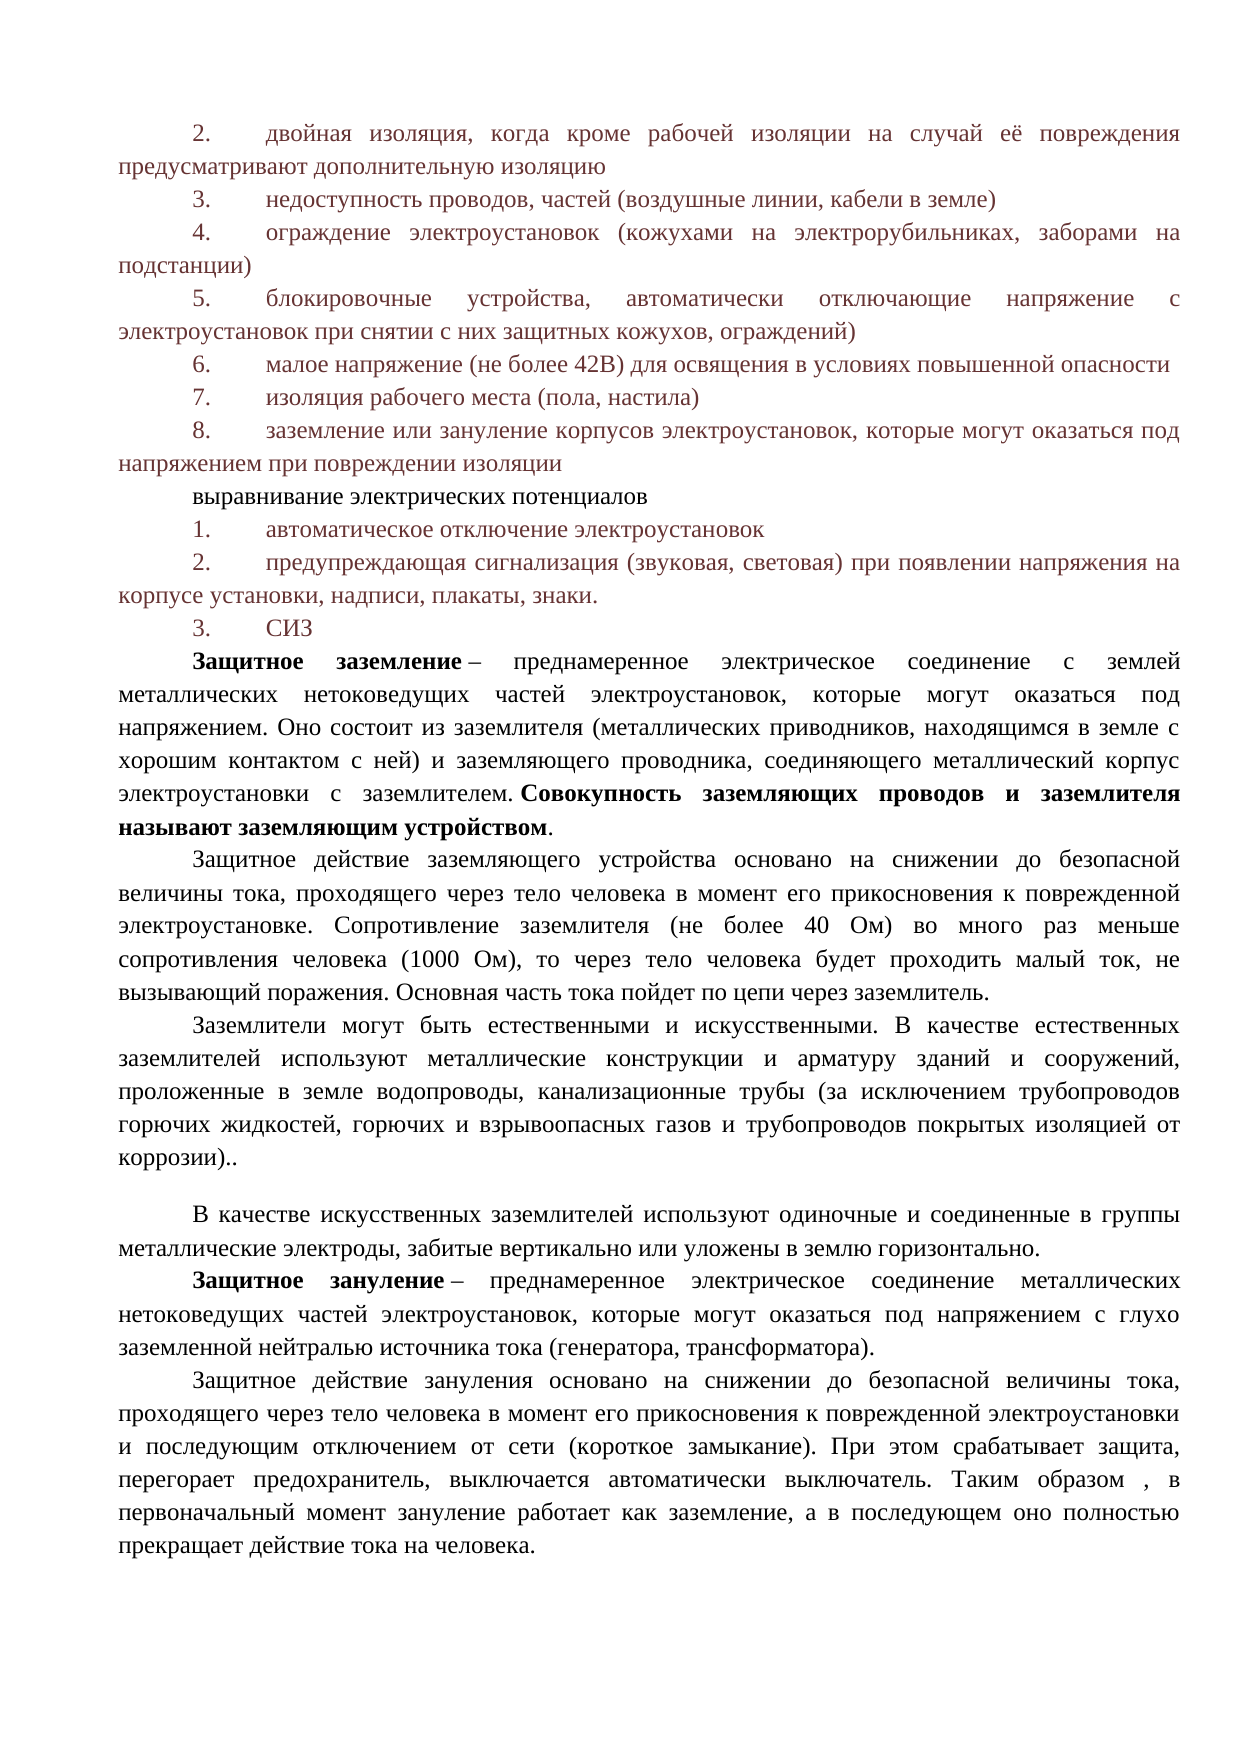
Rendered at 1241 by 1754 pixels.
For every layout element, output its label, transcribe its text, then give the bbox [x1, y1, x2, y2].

list предупреждающая сигнализация (звуковая, световая) при появлении напряжения на корпусе установки, надписи, плакаты, знаки. [118, 547, 1181, 609]
list блокировочные устройства, автоматически отключающие напряжение с электроустановок при снятии с них защитных кожухов, ограждений) [118, 283, 1181, 345]
list изоляция рабочего места (пола, настила) [118, 382, 1181, 411]
text В качестве искусственных заземлителей используют одиночные и соединенные в группы металлические электроды, забитые вертикально или уложены в землю горизонтально. [118, 1199, 1181, 1261]
text Защитное действие зануления основано на снижении до безопасной величины тока, проходящего через тело человека в момент его прикосновения к поврежденной электроустановки и последующим отключением от сети (короткое замыкание). При этом срабатывает защита, перегорает предохранитель, выключается автоматически выключатель. Таким образом , в первоначальный момент зануление работает как заземление, а в последующем оно полностью прекращает действие тока на человека. [118, 1365, 1181, 1558]
list заземление или зануление корпусов электроустановок, которые могут оказаться под напряжением при повреждении изоляции [118, 415, 1181, 477]
list недоступность проводов, частей (воздушные линии, кабели в земле) [118, 184, 1181, 213]
list двойная изоляция, когда кроме рабочей изоляции на случай её повреждения предусматривают дополнительную изоляцию [118, 118, 1181, 180]
list ограждение электроустановок (кожухами на электрорубильниках, заборами на подстанции) [118, 217, 1181, 279]
list СИЗ [118, 613, 1181, 642]
text Заземлители могут быть естественными и искусственными. В качестве естественных заземлителей используют металлические конструкции и арматуру зданий и сооружений, проложенные в земле водопроводы, канализационные трубы (за исключением трубопроводов горючих жидкостей, горючих и взрывоопасных газов и трубопроводов покрытых изоляцией от коррозии).. [118, 1010, 1181, 1171]
text Защитное заземление – преднамеренное электрическое соединение с землей металлических нетоковедущих частей электроустановок, которые могут оказаться под напряжением. Оно состоит из заземлителя (металлических приводников, находящимся в земле с хорошим контактом с ней) и заземляющего проводника, соединяющего металлический корпус электроустановки с заземлителем. Совокупность заземляющих проводов и заземлителя называют заземляющим устройством. [118, 646, 1181, 840]
list малое напряжение (не более 42В) для освящения в условиях повышенной опасности [118, 349, 1181, 378]
text выравнивание электрических потенциалов [118, 481, 1181, 510]
text Защитное зануление – преднамеренное электрическое соединение металлических нетоковедущих частей электроустановок, которые могут оказаться под напряжением с глухо заземленной нейтралью источника тока (генератора, трансформатора). [118, 1266, 1181, 1360]
list автоматическое отключение электроустановок [118, 514, 1181, 543]
text Защитное действие заземляющего устройства основано на снижении до безопасной величины тока, проходящего через тело человека в момент его прикосновения к поврежденной электроустановке. Сопротивление заземлителя (не более 40 Ом) во много раз меньше сопротивления человека (1000 Ом), то через тело человека будет проходить малый ток, не вызывающий поражения. Основная часть тока пойдет по цепи через заземлитель. [118, 844, 1181, 1005]
